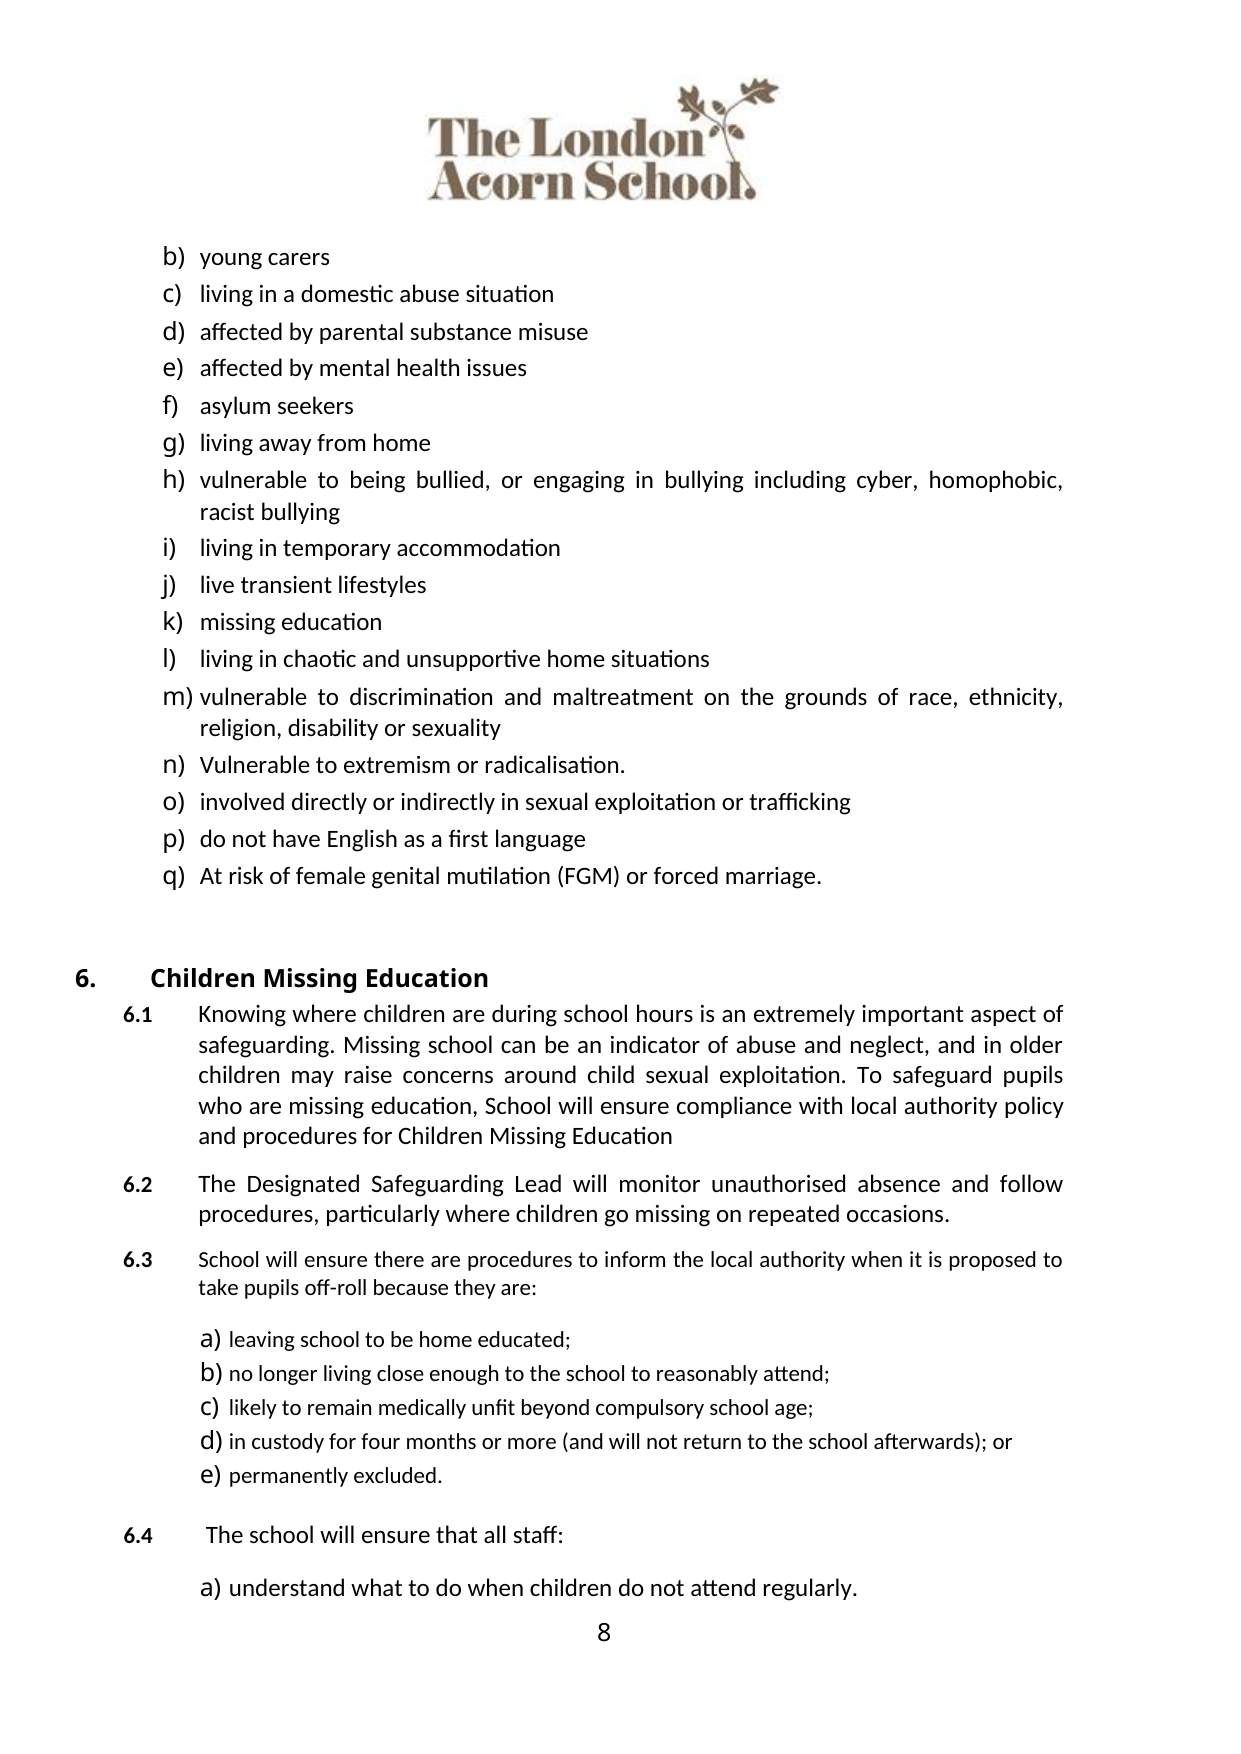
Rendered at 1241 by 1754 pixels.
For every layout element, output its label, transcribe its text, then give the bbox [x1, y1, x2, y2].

text 6.3 School will ensure there are procedures to inform the local authority when it is proposed to take pupils off-roll because they are: [123, 1245, 1065, 1301]
list involved directly or indirectly in sexual exploitation or trafficking [162, 783, 1065, 817]
list in custody for four months or more (and will not return to the school afterwards); or [199, 1423, 1065, 1457]
list Vulnerable to extremism or radicalisation. [162, 746, 1065, 781]
list vulnerable to being bullied, or engaging in bullying including cyber, homophobic, racist bullying [162, 462, 1065, 526]
list affected by mental health issues [162, 350, 1065, 384]
text 6.2 The Designated Safeguarding Lead will monitor unauthorised absence and follow procedures, particularly where children go missing on repeated occasions. [123, 1168, 1065, 1229]
list do not have English as a first language [162, 821, 1065, 855]
list likely to remain medically unfit beyond compulsory school age; [199, 1389, 1065, 1423]
list leaving school to be home educated; [199, 1321, 1065, 1354]
list live transient lifestyles [162, 567, 1065, 601]
list asylum seekers [162, 387, 1065, 421]
list permanently excluded. [199, 1457, 1065, 1491]
list At risk of female genital mutilation (FGM) or forced marriage. [162, 858, 1065, 892]
list living away from home [162, 425, 1065, 459]
list young carers [162, 239, 1065, 273]
list living in chaotic and unsupportive home situations [162, 641, 1065, 675]
list living in a domestic abuse situation [162, 276, 1065, 310]
list vulnerable to discrimination and maltreatment on the grounds of race, ethnicity, religion, disability or sexuality [162, 678, 1065, 743]
list affected by parental substance misuse [162, 313, 1065, 347]
list no longer living close enough to the school to reasonably attend; [199, 1354, 1065, 1389]
list understand what to do when children do not attend regularly. [199, 1570, 1065, 1604]
list living in temporary accommodation [162, 529, 1065, 563]
text 6.1 Knowing where children are during school hours is an extremely important aspect of safeguarding. Missing school can be an indicator of abuse and neglect, and in older children may raise concerns around child sexual exploitation. To safeguard pupils who are missing education, School will ensure compliance with local authority policy and procedures for Children Missing Education [123, 998, 1065, 1151]
list missing education [162, 604, 1065, 638]
subtitle Children Missing Education [75, 961, 1165, 994]
text 6.4 The school will ensure that all staff: [75, 1519, 1165, 1549]
picture [424, 75, 784, 205]
